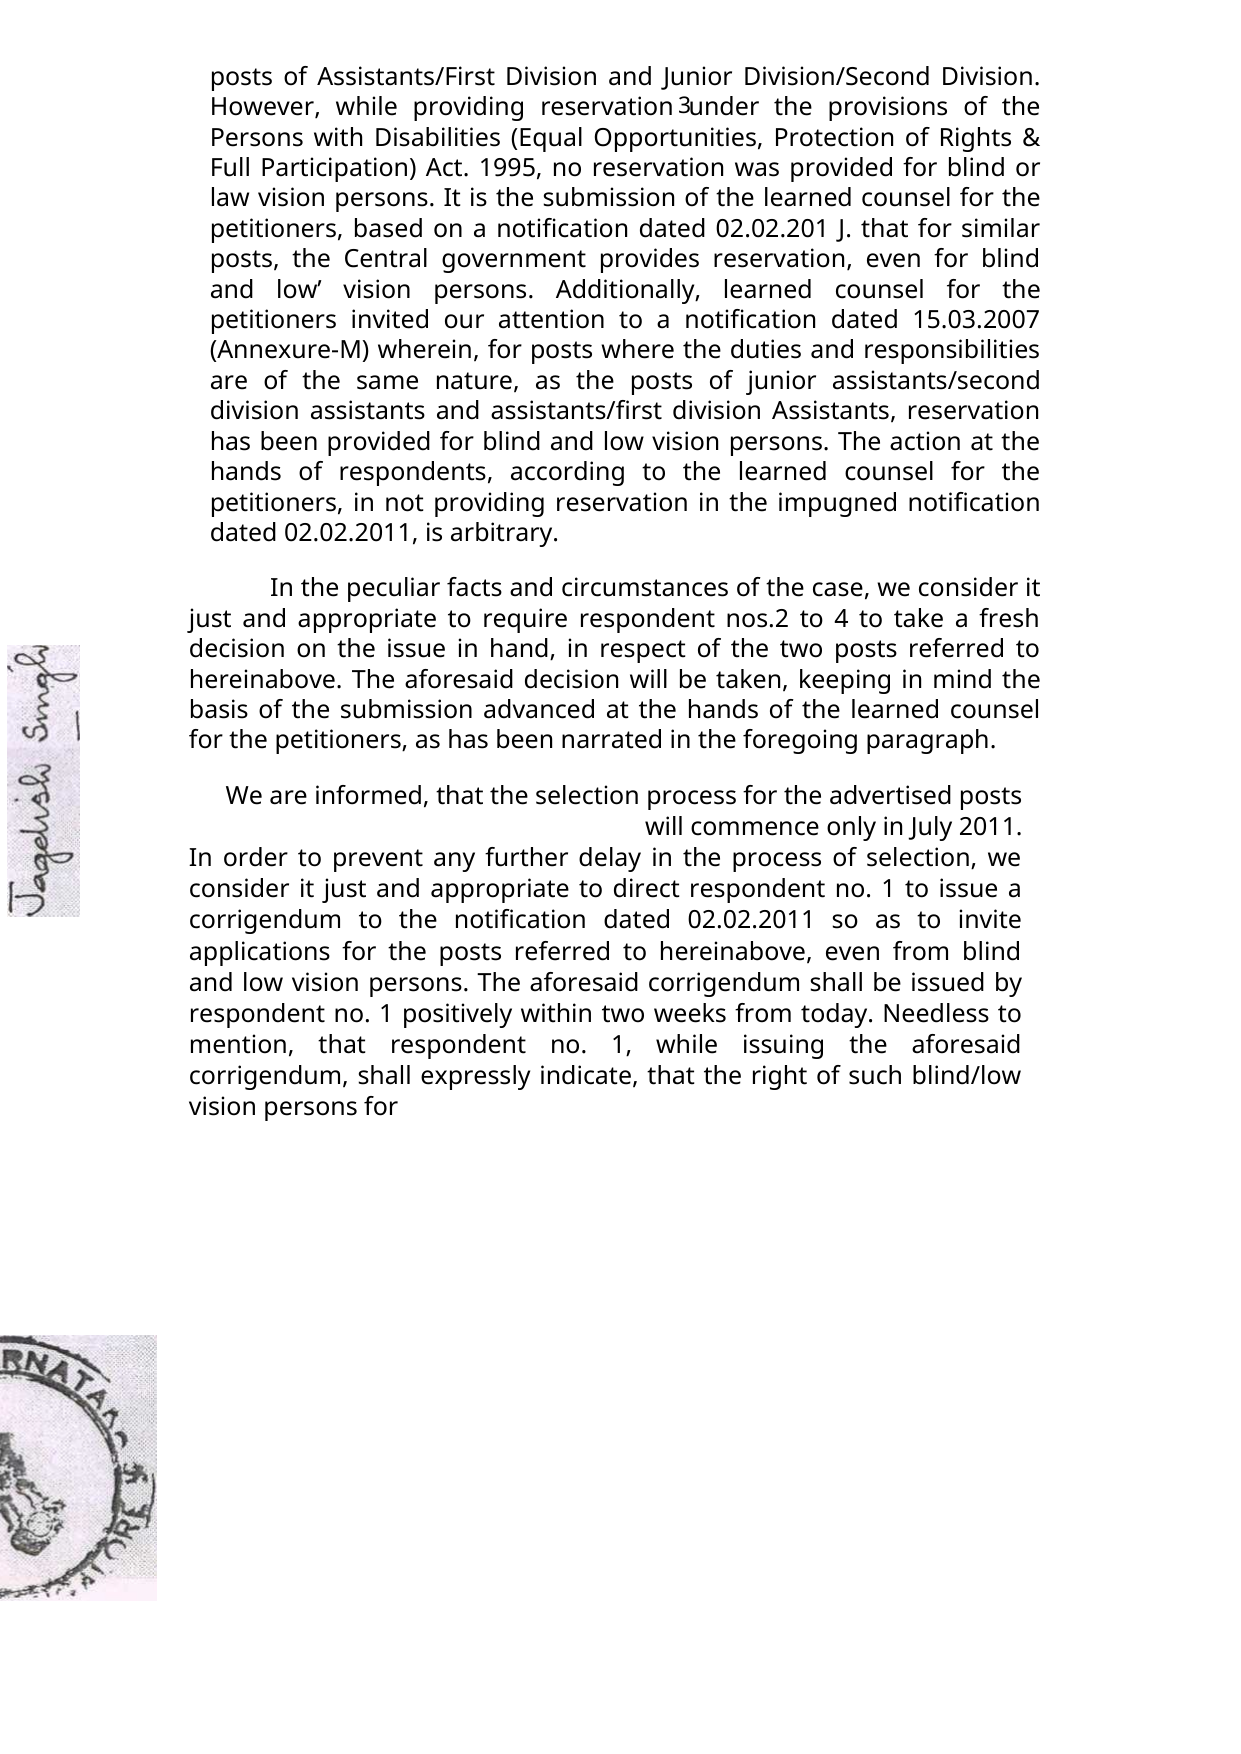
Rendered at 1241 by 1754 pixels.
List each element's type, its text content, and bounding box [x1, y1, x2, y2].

picture [0, 1335, 157, 1601]
text posts of Assistants/First Division and Junior Division/Second Division. However, while providing reservation under the provisions of the Persons with Disabilities (Equal Opportunities, Protection of Rights & Full Participation) Act. 1995, no reservation was provided for blind or law vision persons. It is the submission of the learned counsel for the petitioners, based on a notification dated 02.02.201 J. that for similar posts, the Central government provides reservation, even for blind and low’ vision persons. Additionally, learned counsel for the petitioners invited our attention to a notification dated 15.03.2007 (Annexure-M) wherein, for posts where the duties and responsibilities are of the same nature, as the posts of junior assistants/second division assistants and assistants/first division Assistants, reservation has been provided for blind and low vision persons. The action at the hands of respondents, according to the learned counsel for the petitioners, in not providing reservation in the impugned notification dated 02.02.2011, is arbitrary. [209, 61, 1042, 548]
text We are informed, that the selection process for the advertised posts will commence only in July 2011. [189, 779, 1023, 842]
text In the peculiar facts and circumstances of the case, we consider it just and appropriate to require respondent nos.2 to 4 to take a fresh decision on the issue in hand, in respect of the two posts referred to hereinabove. The aforesaid decision will be taken, keeping in mind the basis of the submission advanced at the hands of the learned counsel for the petitioners, as has been narrated in the foregoing paragraph. [189, 573, 1042, 755]
picture [7, 645, 80, 917]
text In order to prevent any further delay in the process of selection, we consider it just and appropriate to direct respondent no. 1 to issue a corrigendum to the notification dated 02.02.2011 so as to invite applications for the posts referred to hereinabove, even from blind and low vision persons. The aforesaid corrigendum shall be issued by respondent no. 1 positively within two weeks from today. Needless to mention, that respondent no. 1, while issuing the aforesaid corrigendum, shall expressly indicate, that the right of such blind/low vision persons for [189, 842, 1023, 1122]
